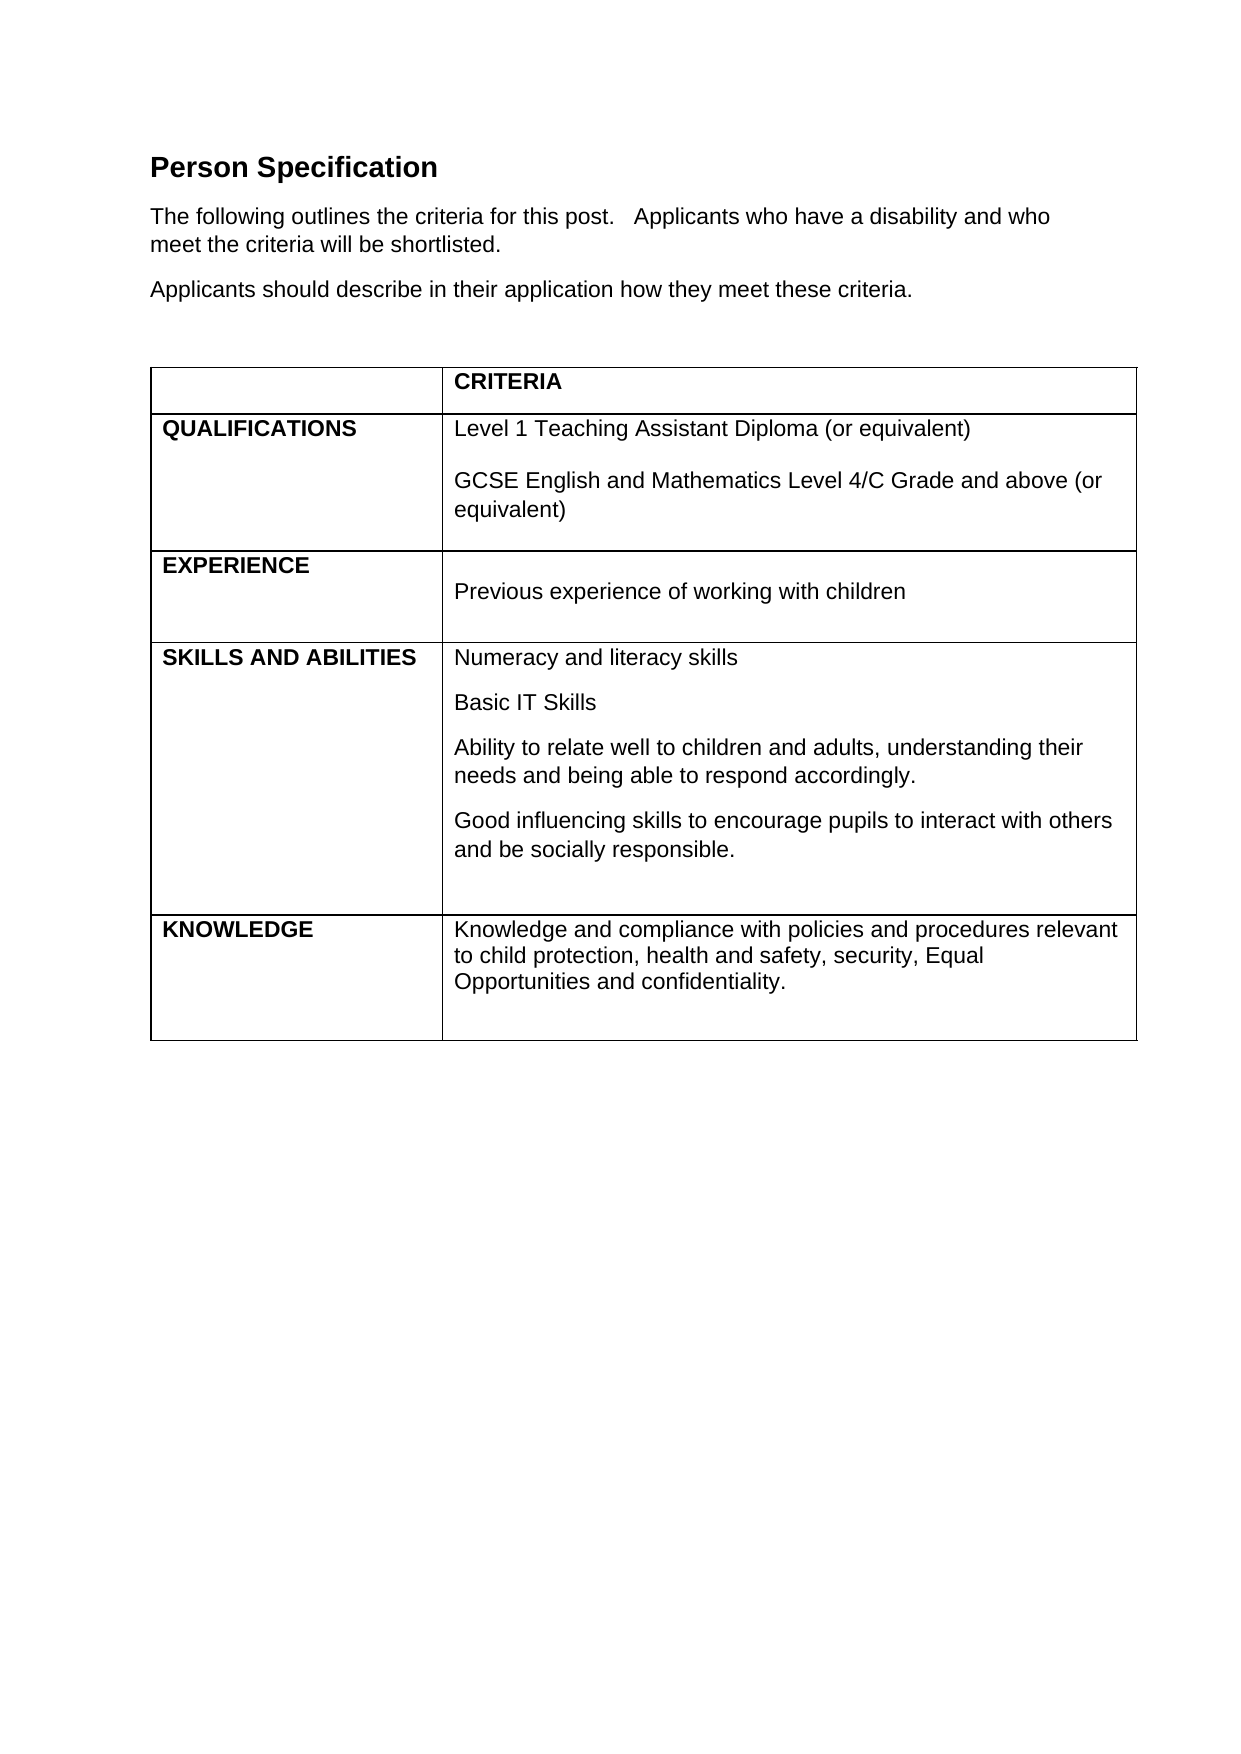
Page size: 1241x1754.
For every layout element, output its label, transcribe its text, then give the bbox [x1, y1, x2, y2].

text The following outlines the criteria for this post. Applicants who have a disability and who meet the criteria will be shortlisted. [150, 203, 1090, 258]
table_cell EXPERIENCE [152, 552, 442, 642]
table_header [152, 368, 442, 413]
table_cell KNOWLEDGE [152, 916, 442, 1040]
text Applicants should describe in their application how they meet these criteria. [150, 276, 1090, 303]
table_cell QUALIFICATIONS [152, 415, 442, 550]
table_cell SKILLS AND ABILITIES [152, 643, 442, 914]
table_header CRITERIA [443, 368, 1136, 413]
table_cell Knowledge and compliance with policies and procedures relevant to child protection, health and safety, security, Equal Opportunities and confidentiality. [443, 916, 1136, 1040]
table_cell Previous experience of working with children [443, 552, 1136, 642]
table_cell Level 1 Teaching Assistant Diploma (or equivalent) GCSE English and Mathematics Level 4/C Grade and above (or equivalent) [443, 415, 1136, 550]
text Person Specification [150, 150, 1090, 183]
table_cell Numeracy and literacy skills Basic IT Skills Ability to relate well to children and adults, understanding their needs and being able to respond accordingly. Good influencing skills to encourage pupils to interact with others and be socially responsible. [443, 643, 1136, 914]
